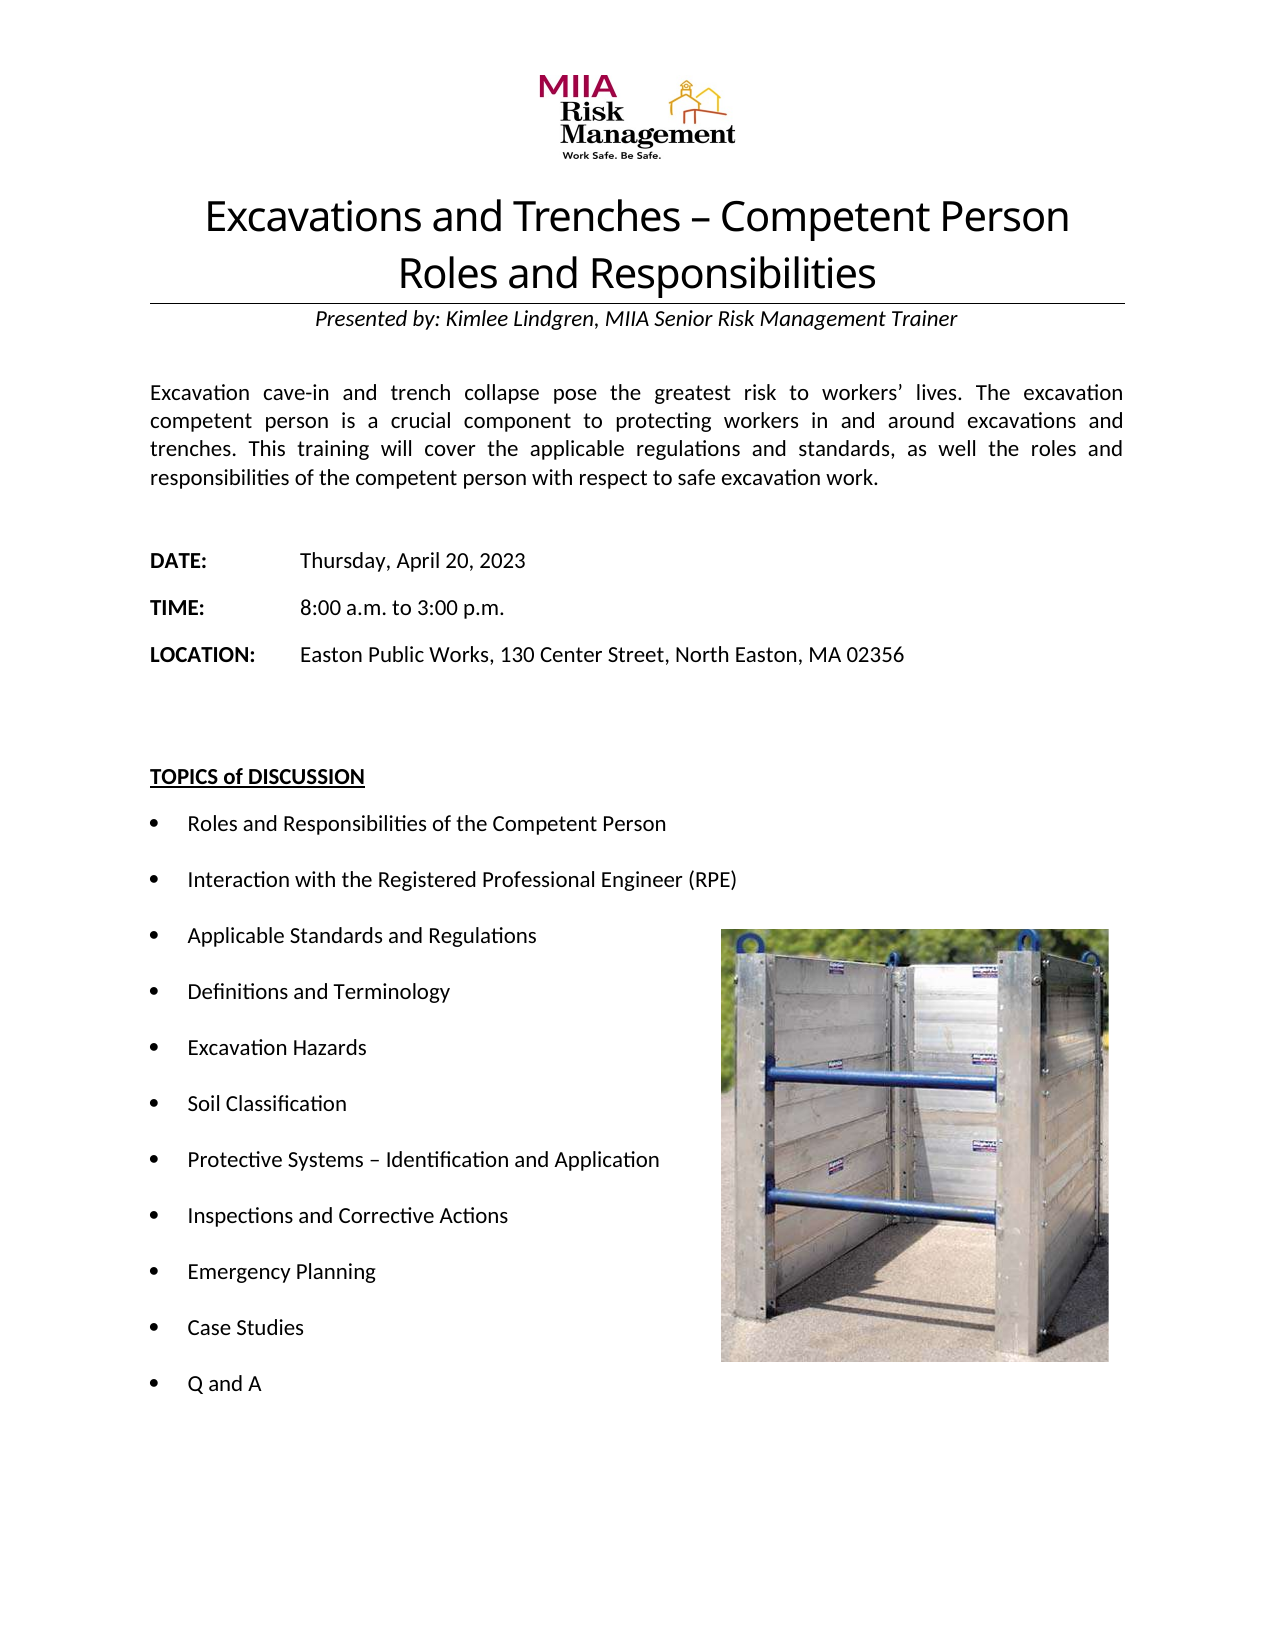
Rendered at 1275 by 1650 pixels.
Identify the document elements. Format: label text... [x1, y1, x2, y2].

text Presented by: Kimlee Lindgren, MIIA Senior Risk Management Trainer [150, 304, 1125, 332]
list Roles and Responsibilities of the Competent Person [150, 809, 1125, 837]
list Case Studies [150, 1313, 706, 1341]
list Inspections and Corrective Actions [150, 1201, 706, 1229]
list Emergency Planning [150, 1257, 706, 1285]
list Soil Classification [150, 1089, 706, 1117]
text TIME: 8:00 a.m. to 3:00 p.m. [150, 593, 1125, 622]
list Excavation Hazards [150, 1033, 706, 1061]
list Protective Systems – Identification and Application [150, 1145, 706, 1173]
list Applicable Standards and Regulations [150, 921, 1125, 949]
text DATE: Thursday, April 20, 2023 [150, 547, 1125, 575]
list Interaction with the Registered Professional Engineer (RPE) [150, 865, 1125, 893]
picture [539, 75, 736, 159]
picture [721, 929, 1109, 1362]
list Q and A [150, 1369, 1125, 1397]
text TOPICS of DISCUSSION [150, 762, 1125, 790]
title Excavations and Trenches – Competent Person Roles and Responsibilities [150, 187, 1125, 303]
text LOCATION: Easton Public Works, 130 Center Street, North Easton, MA 02356 [150, 640, 1125, 668]
text Excavation cave-in and trench collapse pose the greatest risk to workers’ lives. The excavation competent person is a crucial component to protecting workers in and around excavations and trenches. This training will cover the applicable regulations and standards, as well the roles and responsibilities of the competent person with respect to safe excavation work. [150, 378, 1125, 491]
list Definitions and Terminology [150, 977, 706, 1005]
